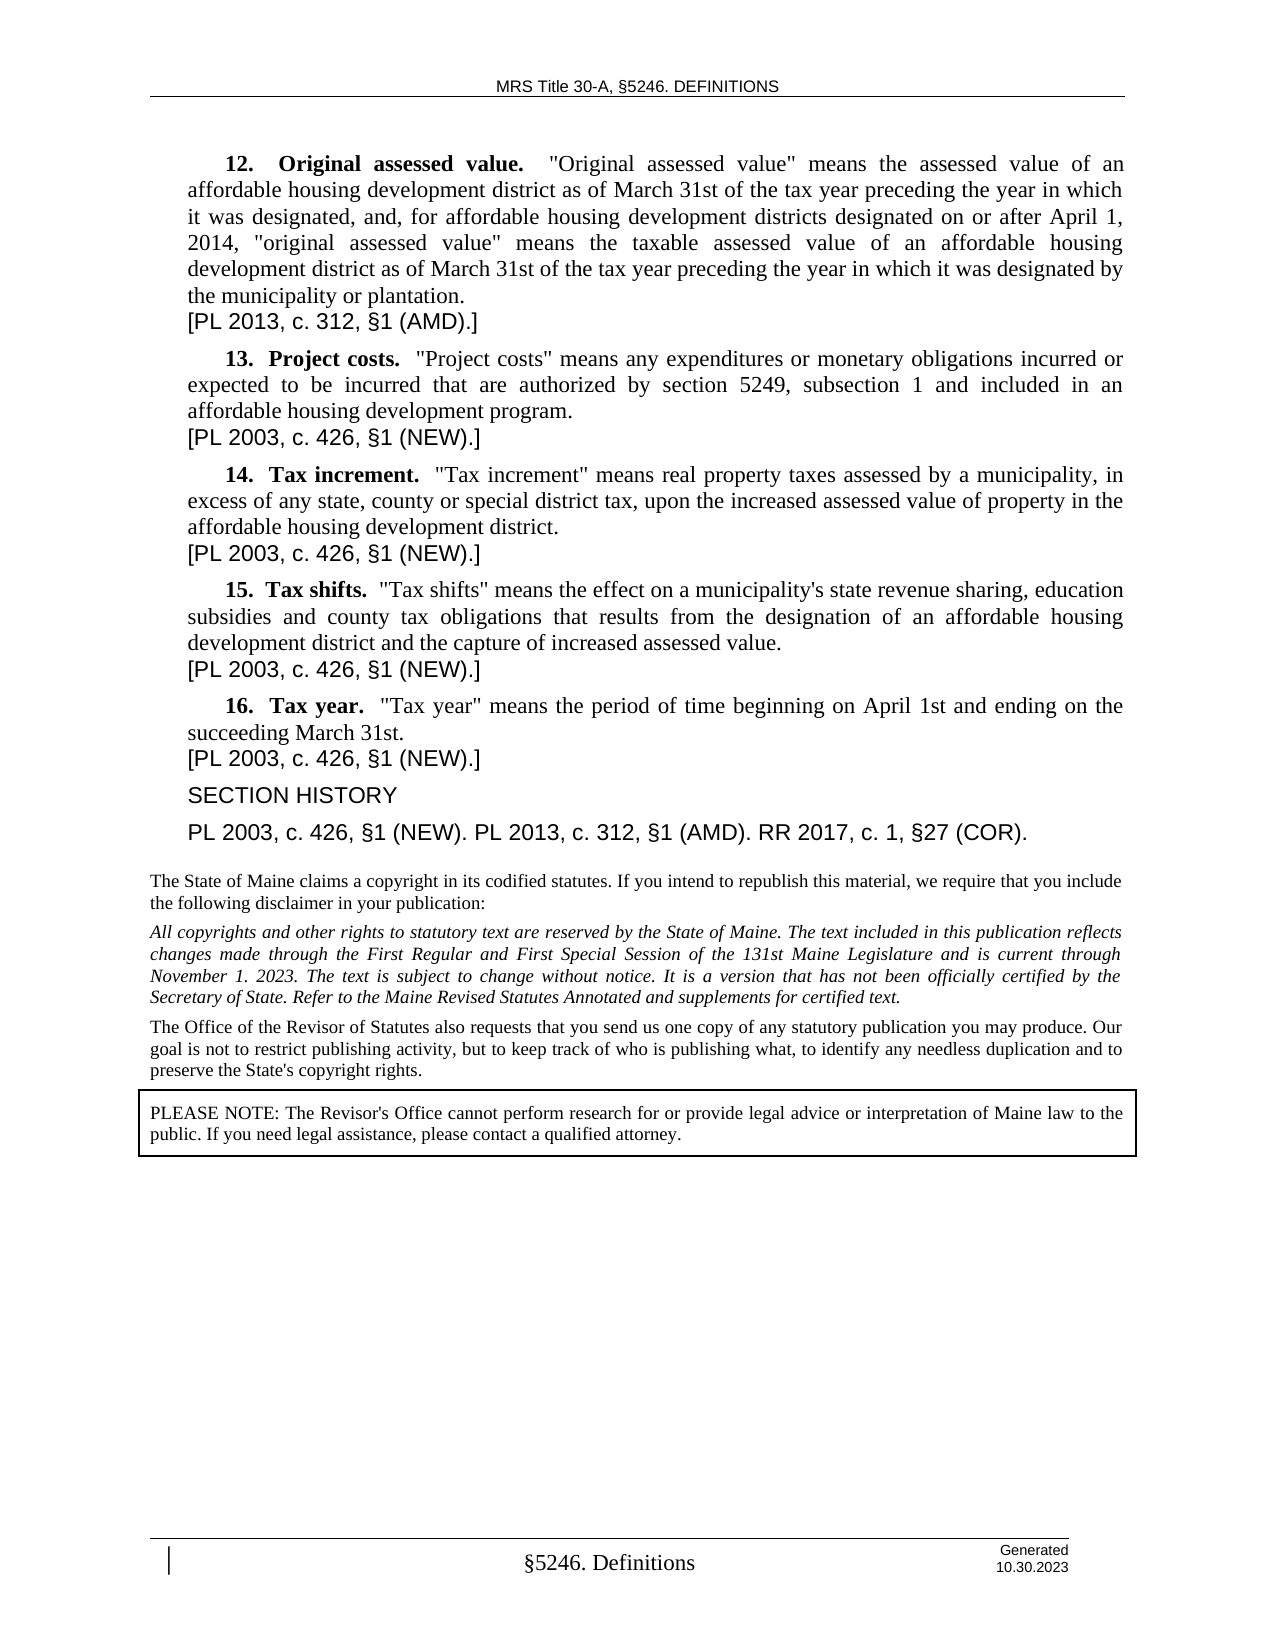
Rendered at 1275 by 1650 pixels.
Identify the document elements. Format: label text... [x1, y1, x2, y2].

text 14. Tax increment. "Tax increment" means real property taxes assessed by a municipality, in excess of any state, county or special district tax, upon the increased assessed value of property in the affordable housing development district. [187, 461, 1125, 540]
text PLEASE NOTE: The Revisor's Office cannot perform research for or provide legal advice or interpretation of Maine law to the public. If you need legal assistance, please contact a qualified attorney. [140, 1091, 1135, 1155]
text 12. Original assessed value. "Original assessed value" means the assessed value of an affordable housing development district as of March 31st of the tax year preceding the year in which it was designated, and, for affordable housing development districts designated on or after April 1, 2014, "original assessed value" means the taxable assessed value of an affordable housing development district as of March 31st of the tax year preceding the year in which it was designated by the municipality or plantation. [187, 150, 1125, 308]
text All copyrights and other rights to statutory text are reserved by the State of Maine. The text included in this publication reflects changes made through the First Regular and First Special Session of the 131st Maine Legislature and is current through November 1. 2023 . The text is subject to change without notice. It is a version that has not been officially certified by the Secretary of State. Refer to the Maine Revised Statutes Annotated and supplements for certified text. [150, 921, 1125, 1008]
text 15. Tax shifts. "Tax shifts" means the effect on a municipality's state revenue sharing, education subsidies and county tax obligations that results from the designation of an affordable housing development district and the capture of increased assessed value. [187, 577, 1125, 656]
text The Office of the Revisor of Statutes also requests that you send us one copy of any statutory publication you may produce. Our goal is not to restrict publishing activity, but to keep track of who is publishing what, to identify any needless duplication and to preserve the State's copyright rights. [150, 1016, 1125, 1081]
text [PL 2003, c. 426, §1 (NEW).] [187, 540, 1125, 566]
text PL 2003, c. 426, §1 (NEW). PL 2013, c. 312, §1 (AMD). RR 2017, c. 1, §27 (COR). [187, 819, 1125, 845]
text The State of Maine claims a copyright in its codified statutes. If you intend to republish this material, we require that you include the following disclaimer in your publication: [150, 870, 1125, 913]
text [PL 2013, c. 312, §1 (AMD).] [187, 308, 1125, 334]
text SECTION HISTORY [187, 782, 1125, 808]
text [PL 2003, c. 426, §1 (NEW).] [187, 424, 1125, 450]
text [PL 2003, c. 426, §1 (NEW).] [187, 745, 1125, 771]
text 16. Tax year. "Tax year" means the period of time beginning on April 1st and ending on the succeeding March 31st. [187, 692, 1125, 745]
text 13. Project costs. "Project costs" means any expenditures or monetary obligations incurred or expected to be incurred that are authorized by section 5249, subsection 1 and included in an affordable housing development program. [187, 345, 1125, 424]
text [PL 2003, c. 426, §1 (NEW).] [187, 656, 1125, 682]
